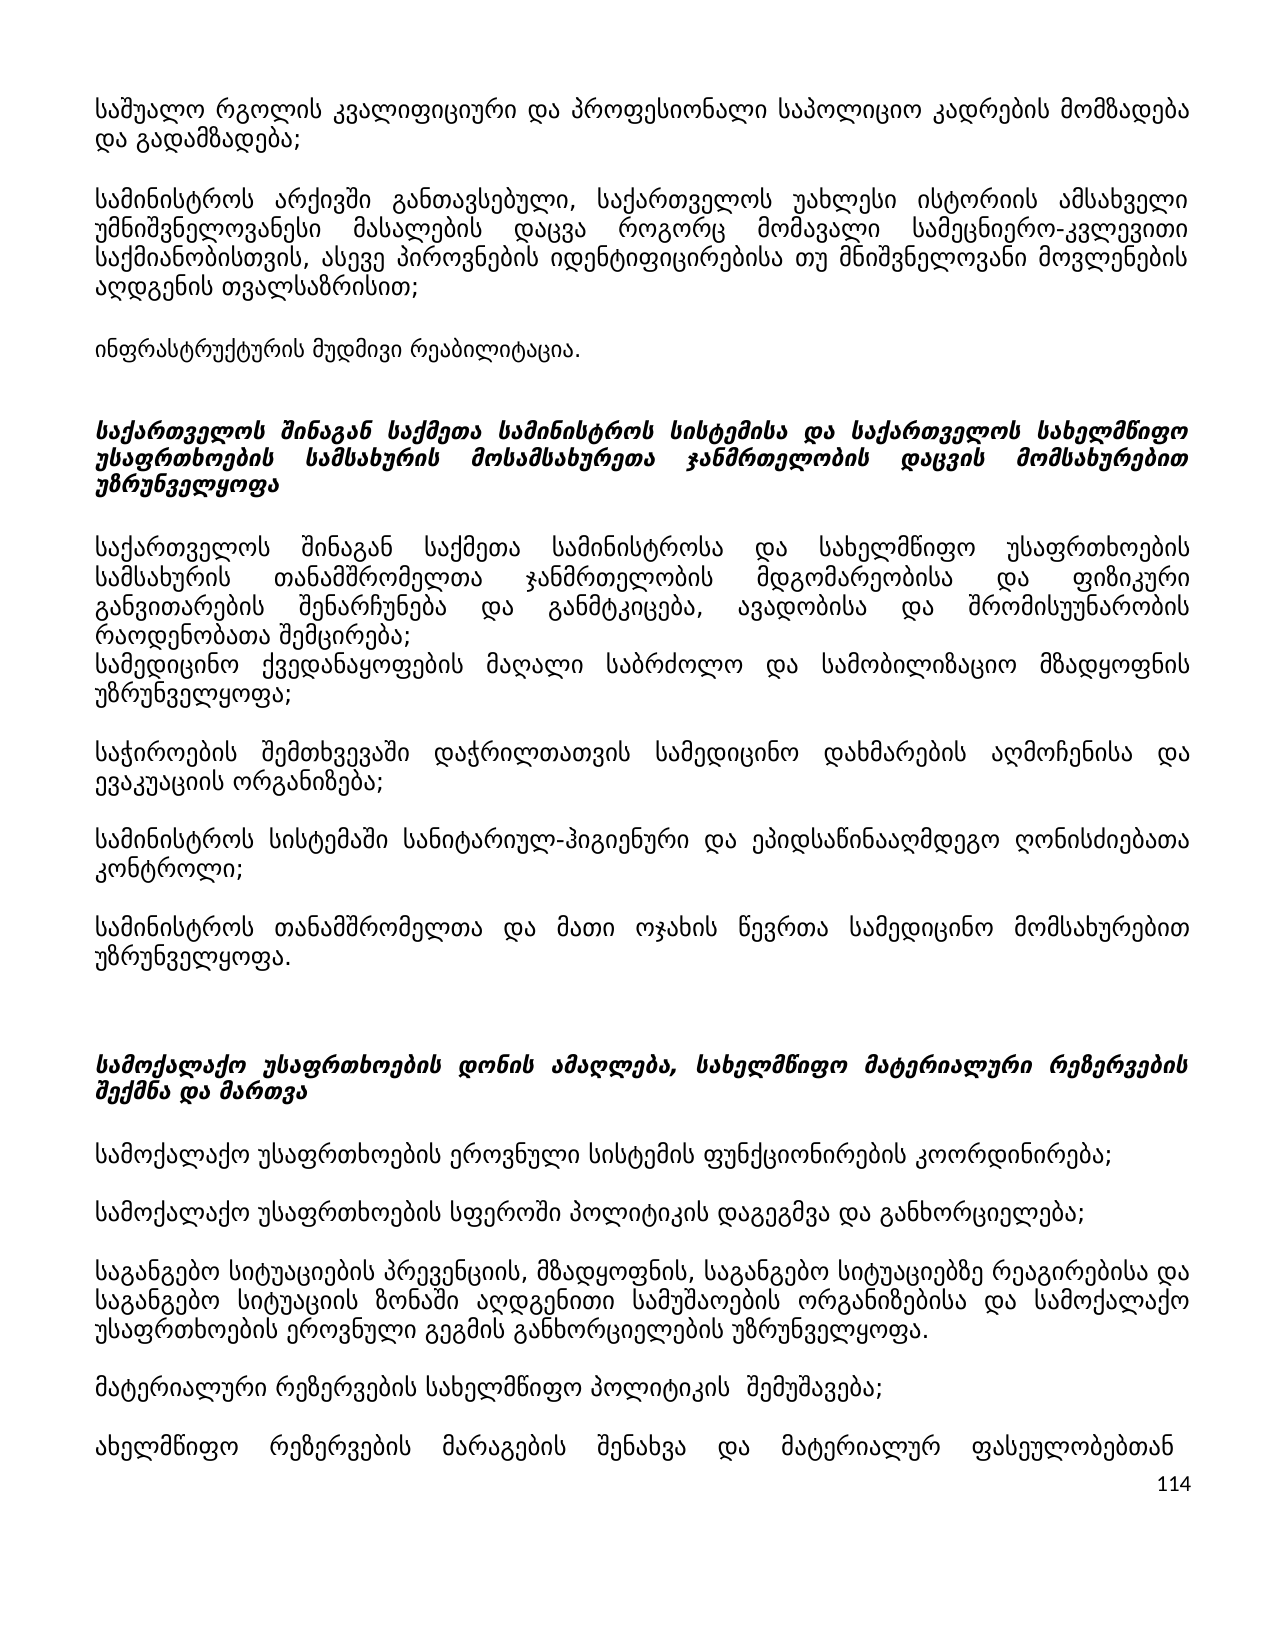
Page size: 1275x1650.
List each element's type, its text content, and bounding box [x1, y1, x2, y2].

text სამოქალაქო უსაფრთხოების ეროვნული სისტემის ფუნქციონირების კოორდინირება; [94, 1140, 1191, 1169]
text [94, 1432, 1191, 1461]
text მატერიალური რეზერვების სახელმწიფო პოლიტიკის შემუშავება; [94, 1373, 1191, 1403]
subtitle სამოქალაქო უსაფრთხოების დონის ამაღლება, სახელმწიფო მატერიალური რეზერვების შექმნა და მართვა [94, 1052, 1191, 1105]
text სამინისტროს თანამშრომელთა და მათი ოჯახის წევრთა სამედიცინო მომსახურებით უზრუნველყოფა. [94, 913, 1191, 971]
text სამინისტროს სისტემაში სანიტარიულ-ჰიგიენური და ეპიდსაწინააღმდეგო ღონისძიებათა კონტროლი; [94, 825, 1191, 883]
text სამედიცინო ქვედანაყოფების მაღალი საბრძოლო და სამობილიზაციო მზადყოფნის უზრუნველყოფა; [94, 650, 1191, 708]
text საჭიროების შემთხვევაში დაჭრილთათვის სამედიცინო დახმარების აღმოჩენისა და ევაკუაციის ორგანიზება; [94, 738, 1191, 796]
text სამინისტროს არქივში განთავსებული, საქართველოს უახლესი ისტორიის ამსახველი უმნიშვნელოვანესი მასალების დაცვა როგორც მომავალი სამეცნიერო-კვლევითი საქმიანობისთვის, ასევე პიროვნების იდენტიფიცირებისა თუ მნიშვნელოვანი მოვლენების აღდგენის თვალსაზრისით; [94, 185, 1189, 302]
subtitle საქართველოს შინაგან საქმეთა სამინისტროს სისტემისა და საქართველოს სახელმწიფო უსაფრთხოების სამსახურის მოსამსახურეთა ჯანმრთელობის დაცვის მომსახურებით უზრუნველყოფა [94, 418, 1191, 498]
text სამოქალაქო უსაფრთხოების სფეროში პოლიტიკის დაგეგმვა და განხორციელება; [94, 1198, 1191, 1228]
text საშუალო რგოლის კვალიფიციური და პროფესიონალი საპოლიციო კადრების მომზადება და გადამზადება; [94, 95, 1191, 153]
text საგანგებო სიტუაციების პრევენციის, მზადყოფნის, საგანგებო სიტუაციებზე რეაგირებისა და საგანგებო სიტუაციის ზონაში აღდგენითი სამუშაოების ორგანიზებისა და სამოქალაქო უსაფრთხოების ეროვნული გეგმის განხორციელების უზრუნველყოფა. [94, 1257, 1191, 1344]
text საქართველოს შინაგან საქმეთა სამინისტროსა და სახელმწიფო უსაფრთხოების სამსახურის თანამშრომელთა ჯანმრთელობის მდგომარეობისა და ფიზიკური განვითარების შენარჩუნება და განმტკიცება, ავადობისა და შრომისუუნარობის რაოდენობათა შემცირება; [94, 533, 1191, 650]
text ინფრასტრუქტურის მუდმივი რეაბილიტაცია. [94, 336, 1189, 363]
